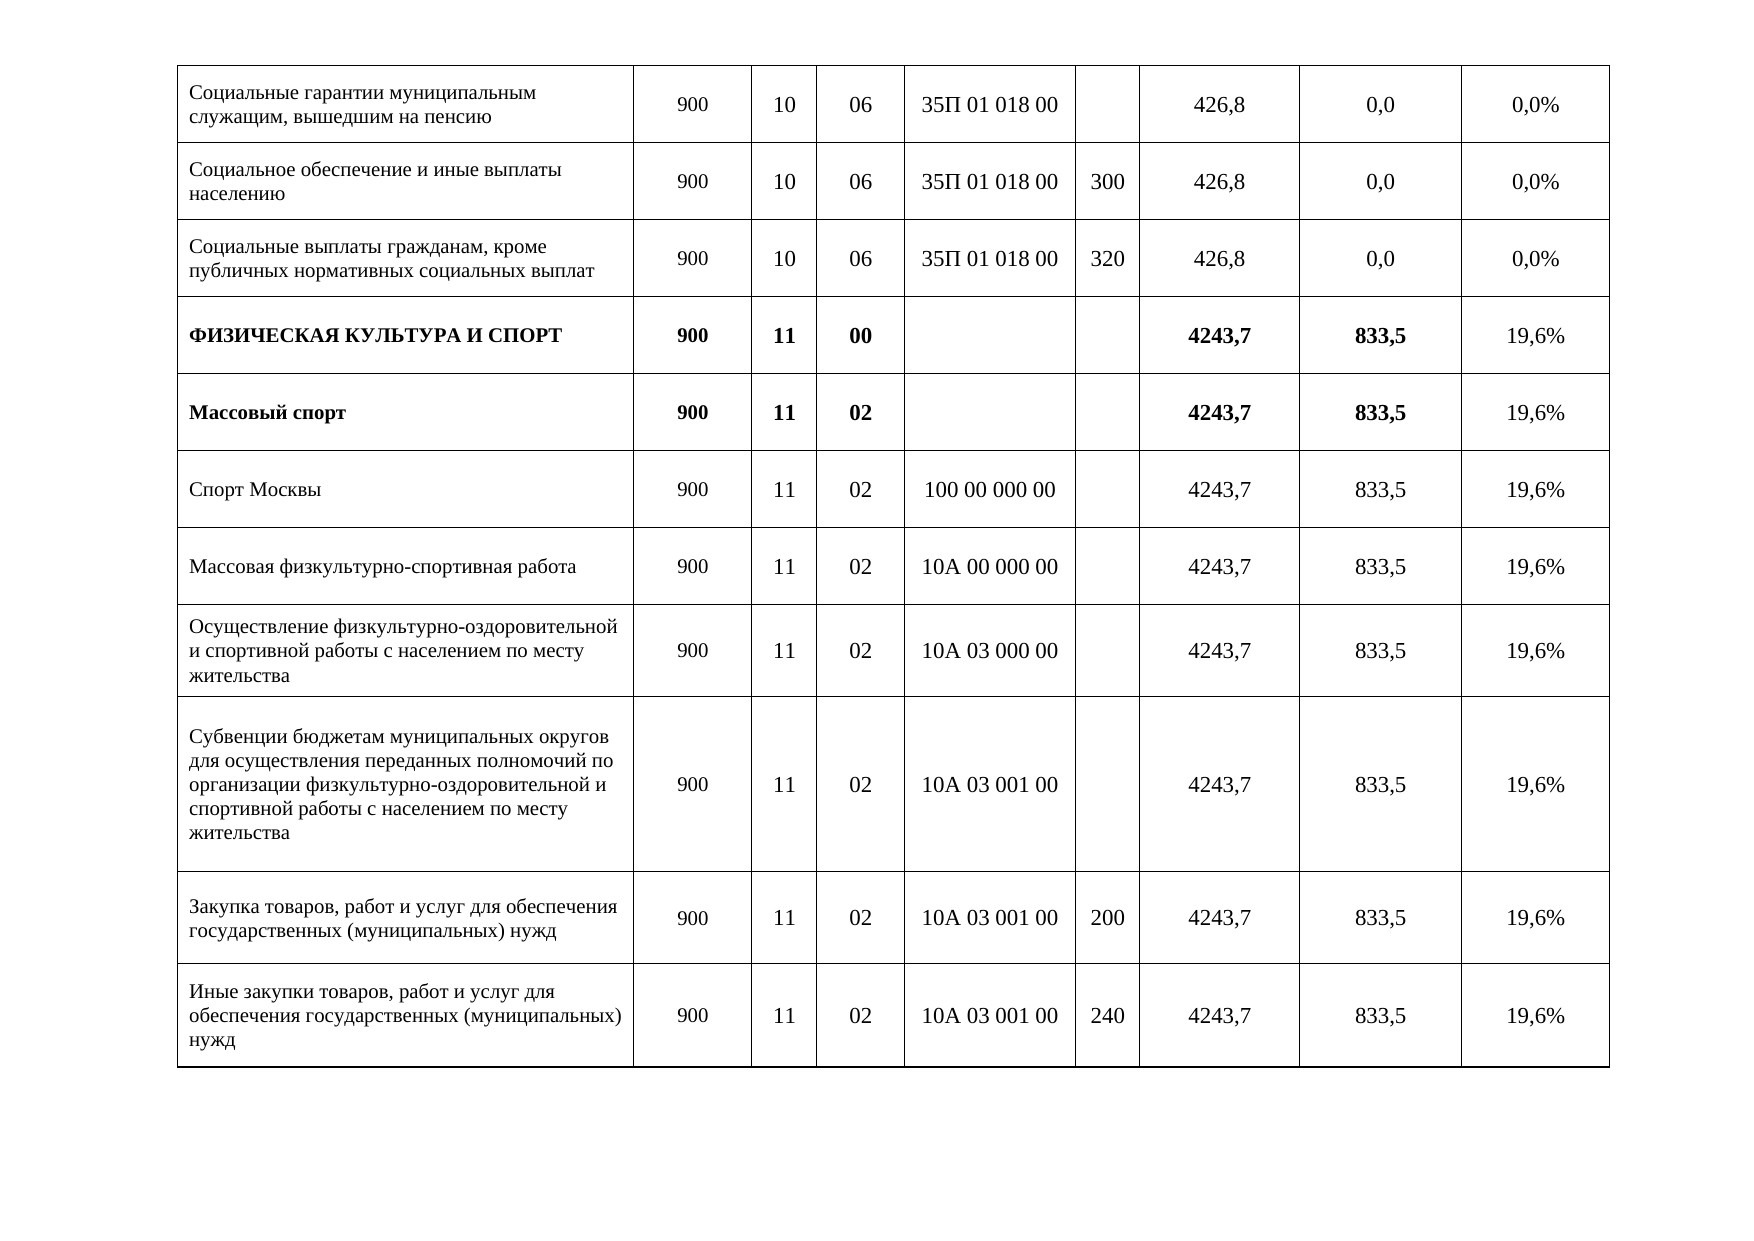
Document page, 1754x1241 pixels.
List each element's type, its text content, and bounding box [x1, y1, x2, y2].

table_cell 0,0 [1300, 66, 1461, 142]
table_cell 06 [817, 143, 904, 219]
table_cell 02 [817, 528, 904, 604]
table_cell 4243,7 [1140, 374, 1299, 450]
table_cell 10 [752, 220, 816, 296]
table_cell 19,6% [1462, 374, 1609, 450]
table_cell 0,0 [1300, 220, 1461, 296]
table_cell 19,6% [1462, 297, 1609, 373]
table_cell Осуществление физкультурно-оздоровительной и спортивной работы с населением по месту жительства [178, 605, 633, 696]
table_cell 19,6% [1462, 872, 1609, 963]
table_cell [905, 374, 1075, 450]
table_cell 0,0% [1462, 143, 1609, 219]
table_cell 11 [752, 451, 816, 527]
table_cell 11 [752, 528, 816, 604]
table_cell Социальное обеспечение и иные выплаты населению [178, 143, 633, 219]
table_cell Закупка товаров, работ и услуг для обеспечения государственных (муниципальных) нужд [178, 872, 633, 963]
table_cell [1076, 297, 1139, 373]
table_cell [905, 297, 1075, 373]
table_cell 100 00 000 00 [905, 451, 1075, 527]
table_cell 02 [817, 964, 904, 1066]
table_cell 833,5 [1300, 697, 1461, 871]
table_cell 900 [634, 66, 751, 142]
table_cell 4243,7 [1140, 605, 1299, 696]
table_cell 19,6% [1462, 451, 1609, 527]
table_cell 900 [634, 374, 751, 450]
table_cell Массовая физкультурно-спортивная работа [178, 528, 633, 604]
table_cell 0,0 [1300, 143, 1461, 219]
table_cell 833,5 [1300, 528, 1461, 604]
table_cell 426,8 [1140, 143, 1299, 219]
table_cell 11 [752, 605, 816, 696]
table_cell 10А 03 001 00 [905, 964, 1075, 1066]
table_cell 10А 03 001 00 [905, 697, 1075, 871]
table_cell 06 [817, 220, 904, 296]
table_cell Спорт Москвы [178, 451, 633, 527]
table_cell 10А 03 001 00 [905, 872, 1075, 963]
table_cell 240 [1076, 964, 1139, 1066]
table_cell 900 [634, 605, 751, 696]
table_cell 11 [752, 964, 816, 1066]
table_cell 19,6% [1462, 697, 1609, 871]
table_cell 11 [752, 872, 816, 963]
table_cell 833,5 [1300, 605, 1461, 696]
table_cell 11 [752, 297, 816, 373]
table_cell 10А 03 000 00 [905, 605, 1075, 696]
table_cell 4243,7 [1140, 697, 1299, 871]
table_cell Социальные выплаты гражданам, кроме публичных нормативных социальных выплат [178, 220, 633, 296]
table_cell 900 [634, 964, 751, 1066]
table_cell 11 [752, 374, 816, 450]
table_cell 35П 01 018 00 [905, 143, 1075, 219]
table_cell [1076, 451, 1139, 527]
table_cell 200 [1076, 872, 1139, 963]
table_cell 833,5 [1300, 297, 1461, 373]
table_cell 02 [817, 872, 904, 963]
table_cell 02 [817, 697, 904, 871]
table_cell [1076, 528, 1139, 604]
table_cell 4243,7 [1140, 297, 1299, 373]
table_cell 900 [634, 872, 751, 963]
table_cell ФИЗИЧЕСКАЯ КУЛЬТУРА И СПОРТ [178, 297, 633, 373]
table_cell 19,6% [1462, 964, 1609, 1066]
table_cell [1076, 374, 1139, 450]
table_cell [1076, 697, 1139, 871]
table_cell 10А 00 000 00 [905, 528, 1075, 604]
table_cell 02 [817, 374, 904, 450]
table_cell 900 [634, 220, 751, 296]
table_cell 426,8 [1140, 66, 1299, 142]
table_cell 4243,7 [1140, 528, 1299, 604]
table_cell [1076, 66, 1139, 142]
table_cell 4243,7 [1140, 872, 1299, 963]
table_cell 02 [817, 605, 904, 696]
table_cell 19,6% [1462, 528, 1609, 604]
table_cell 35П 01 018 00 [905, 66, 1075, 142]
table_cell 0,0% [1462, 220, 1609, 296]
table_cell 900 [634, 143, 751, 219]
table_cell Массовый спорт [178, 374, 633, 450]
table_cell 833,5 [1300, 451, 1461, 527]
table_cell 10 [752, 66, 816, 142]
table_cell 4243,7 [1140, 451, 1299, 527]
table_cell 900 [634, 297, 751, 373]
table_cell 02 [817, 451, 904, 527]
table_cell 35П 01 018 00 [905, 220, 1075, 296]
table_cell Социальные гарантии муниципальным служащим, вышедшим на пенсию [178, 66, 633, 142]
table_cell 900 [634, 451, 751, 527]
table_cell 300 [1076, 143, 1139, 219]
table_cell 19,6% [1462, 605, 1609, 696]
table_cell 06 [817, 66, 904, 142]
table_cell 0,0% [1462, 66, 1609, 142]
table_cell 00 [817, 297, 904, 373]
table_cell 833,5 [1300, 872, 1461, 963]
table_cell 833,5 [1300, 374, 1461, 450]
table_cell 11 [752, 697, 816, 871]
table_cell Субвенции бюджетам муниципальных округов для осуществления переданных полномочий по организации физкультурно-оздоровительной и спортивной работы с населением по месту жительства [178, 697, 633, 871]
table_cell 426,8 [1140, 220, 1299, 296]
table_cell 900 [634, 528, 751, 604]
table_cell 833,5 [1300, 964, 1461, 1066]
table_cell 10 [752, 143, 816, 219]
table_cell 4243,7 [1140, 964, 1299, 1066]
table_cell [1076, 605, 1139, 696]
table_cell 320 [1076, 220, 1139, 296]
table_cell 900 [634, 697, 751, 871]
table_cell Иные закупки товаров, работ и услуг для обеспечения государственных (муниципальных) нужд [178, 964, 633, 1066]
